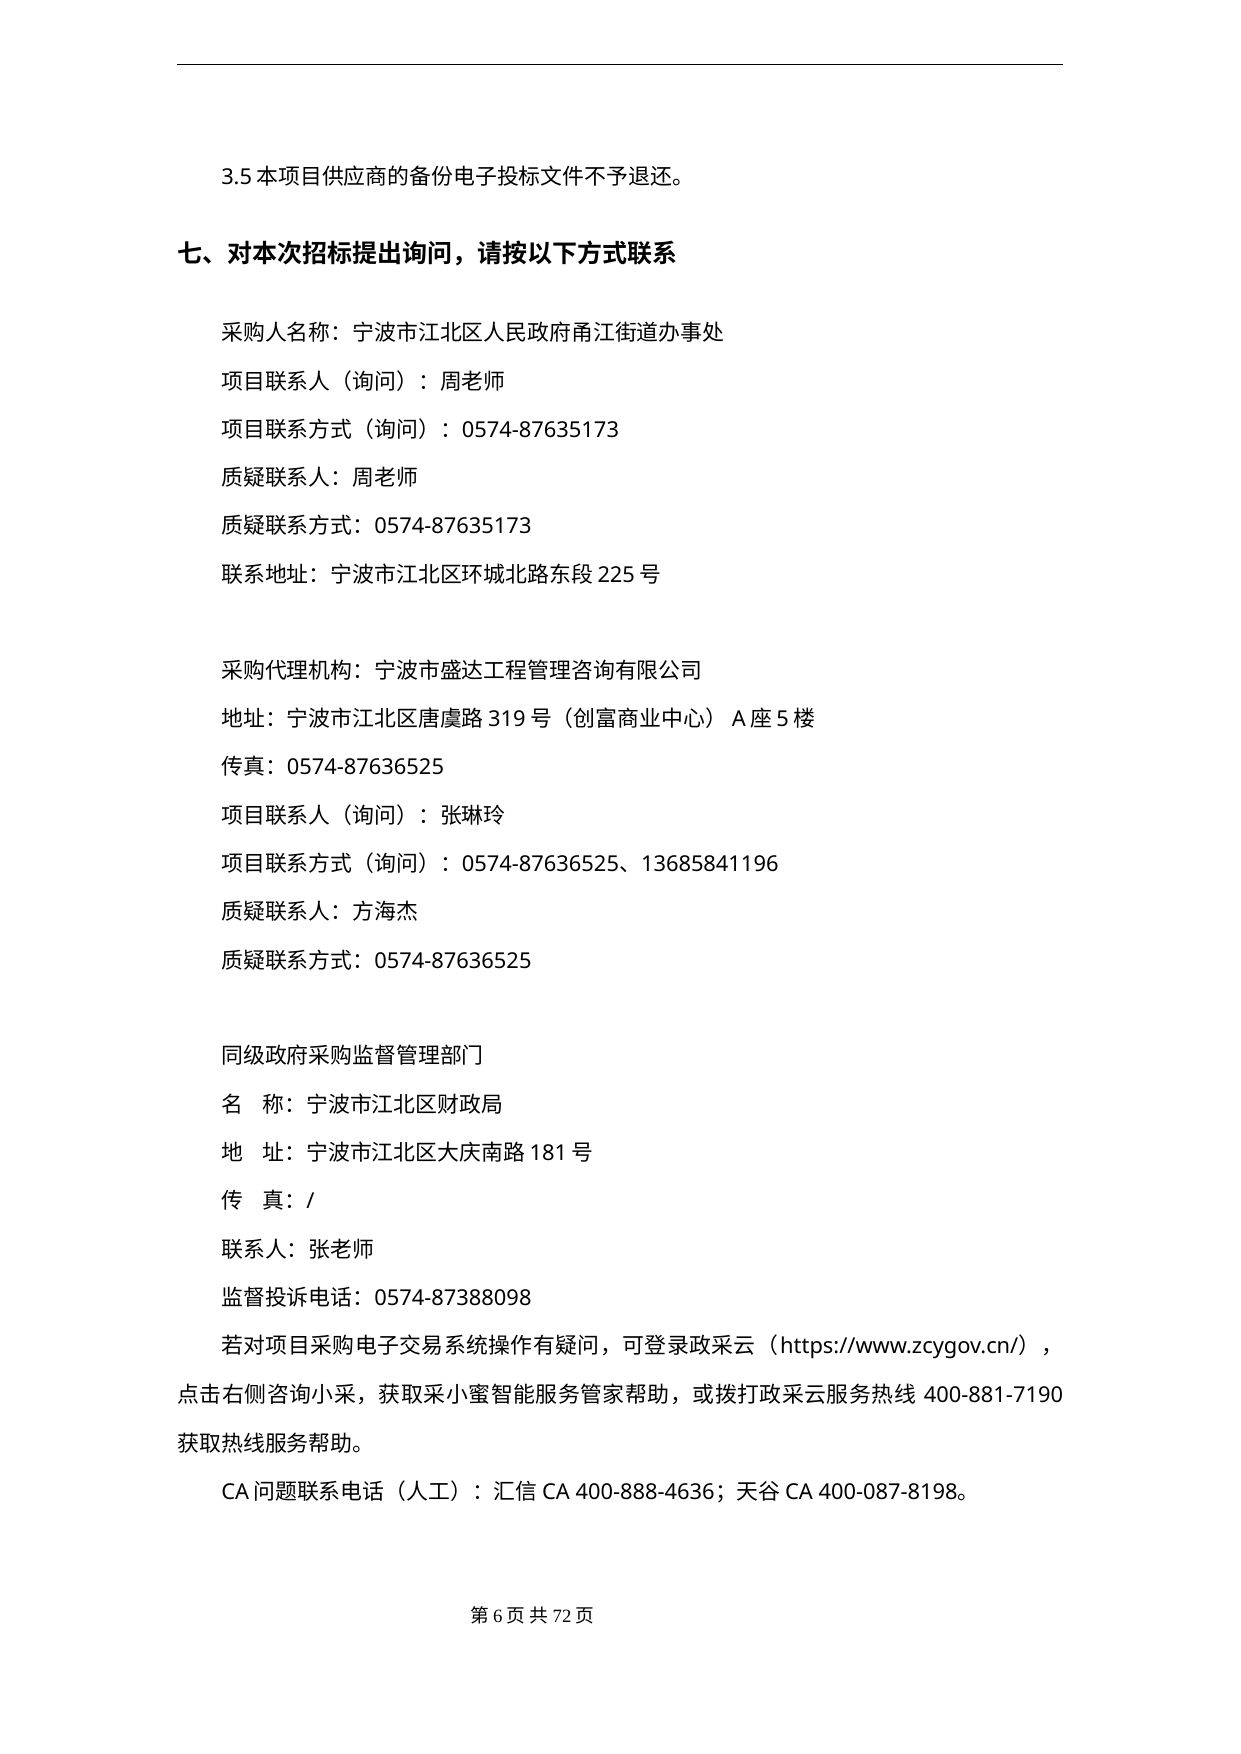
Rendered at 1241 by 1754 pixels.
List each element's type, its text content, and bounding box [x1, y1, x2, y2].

text 地 址：宁波市江北区大庆南路181号 [177, 1135, 1063, 1167]
text 传 真：/ [177, 1183, 1063, 1216]
text 同级政府采购监督管理部门 [177, 1038, 1063, 1071]
text 监督投诉电话：0574-87388098 [177, 1280, 1063, 1312]
text 质疑联系人：周老师 [177, 460, 1063, 492]
text CA问题联系电话（人工）：汇信CA 400-888-4636；天谷CA 400-087-8198。 [177, 1474, 1063, 1506]
text 名 称：宁波市江北区财政局 [177, 1086, 1063, 1119]
text 若对项目采购电子交易系统操作有疑问，可登录政采云（https://www.zcygov.cn/），点击右侧咨询小采，获取采小蜜智能服务管家帮助，或拨打政采云服务热线400-881-7190获取热线服务帮助。 [177, 1328, 1063, 1458]
text 采购人名称：宁波市江北区人民政府甬江街道办事处 [177, 315, 1063, 347]
text 质疑联系方式：0574-87635173 [177, 508, 1063, 541]
text 地址：宁波市江北区唐虞路319号（创富商业中心） A座5楼 [177, 701, 1063, 733]
text 采购代理机构：宁波市盛达工程管理咨询有限公司 [177, 652, 1063, 685]
text 项目联系人（询问）：张琳玲 [177, 797, 1063, 830]
text 项目联系方式（询问）：0574-87635173 [177, 412, 1063, 444]
text 质疑联系人：方海杰 [177, 894, 1063, 926]
text 项目联系人（询问）：周老师 [177, 363, 1063, 396]
text 联系地址：宁波市江北区环城北路东段225号 [177, 557, 1063, 589]
text 项目联系方式（询问）：0574-87636525、13685841196 [177, 846, 1063, 878]
subtitle 七、对本次招标提出询问，请按以下方式联系 [177, 219, 1063, 284]
text 联系人：张老师 [177, 1231, 1063, 1264]
text 传真：0574-87636525 [177, 749, 1063, 781]
text 质疑联系方式：0574-87636525 [177, 942, 1063, 975]
text 3.5本项目供应商的备份电子投标文件不予退还。 [177, 158, 1063, 191]
